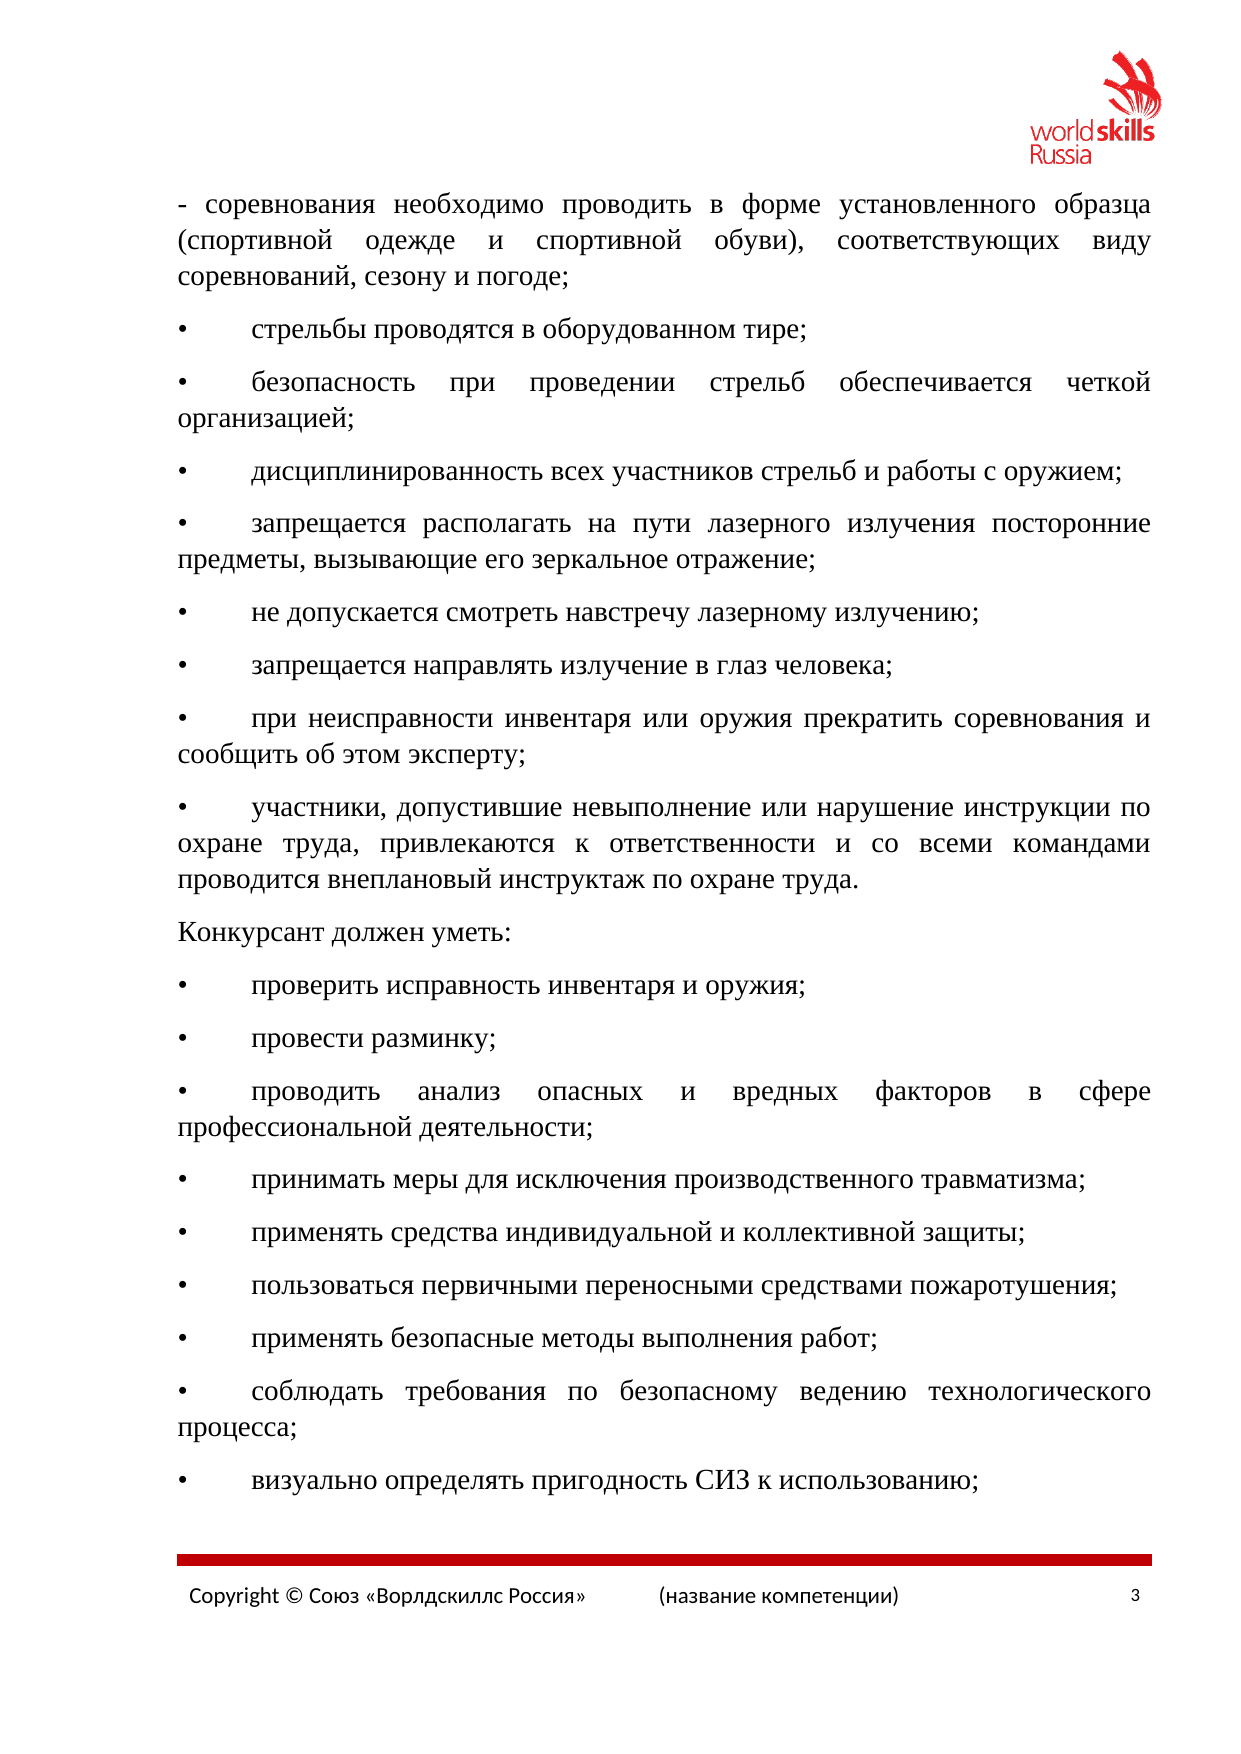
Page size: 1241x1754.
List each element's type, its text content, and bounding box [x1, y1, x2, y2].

text • применять безопасные методы выполнения работ; [177, 1320, 1152, 1353]
text • запрещается располагать на пути лазерного излучения посторонние предметы, вызывающие его зеркальное отражение; [177, 506, 1152, 575]
text • безопасность при проведении стрельб обеспечивается четкой организацией; [177, 364, 1152, 433]
text • запрещается направлять излучение в глаз человека; [177, 647, 1152, 681]
text • участники, допустившие невыполнение или нарушение инструкции по охране труда, привлекаются к ответственности и со всеми командами проводится внеплановый инструктаж по охране труда. [177, 789, 1152, 895]
text • принимать меры для исключения производственного травматизма; [177, 1162, 1152, 1195]
text • дисциплинированность всех участников стрельб и работы с оружием; [177, 453, 1152, 486]
text • пользоваться первичными переносными средствами пожаротушения; [177, 1267, 1152, 1301]
text • визуально определять пригодность СИЗ к использованию; [177, 1462, 1152, 1495]
text • применять средства индивидуальной и коллективной защиты; [177, 1214, 1152, 1248]
text • соблюдать требования по безопасному ведению технологического процесса; [177, 1373, 1152, 1442]
text • проверить исправность инвентаря и оружия; [177, 967, 1152, 1001]
text • не допускается смотреть навстречу лазерному излучению; [177, 594, 1152, 628]
text • проводить анализ опасных и вредных факторов в сфере профессиональной деятельности; [177, 1073, 1152, 1142]
picture [1030, 50, 1187, 164]
text Конкурсант должен уметь: [177, 914, 1152, 948]
text • стрельбы проводятся в оборудованном тире; [177, 311, 1152, 344]
text - соревнования необходимо проводить в форме установленного образца (спортивной одежде и спортивной обуви), соответствующих виду соревнований, сезону и погоде; [177, 186, 1152, 292]
text • провести разминку; [177, 1020, 1152, 1053]
text • при неисправности инвентаря или оружия прекратить соревнования и сообщить об этом эксперту; [177, 700, 1152, 770]
